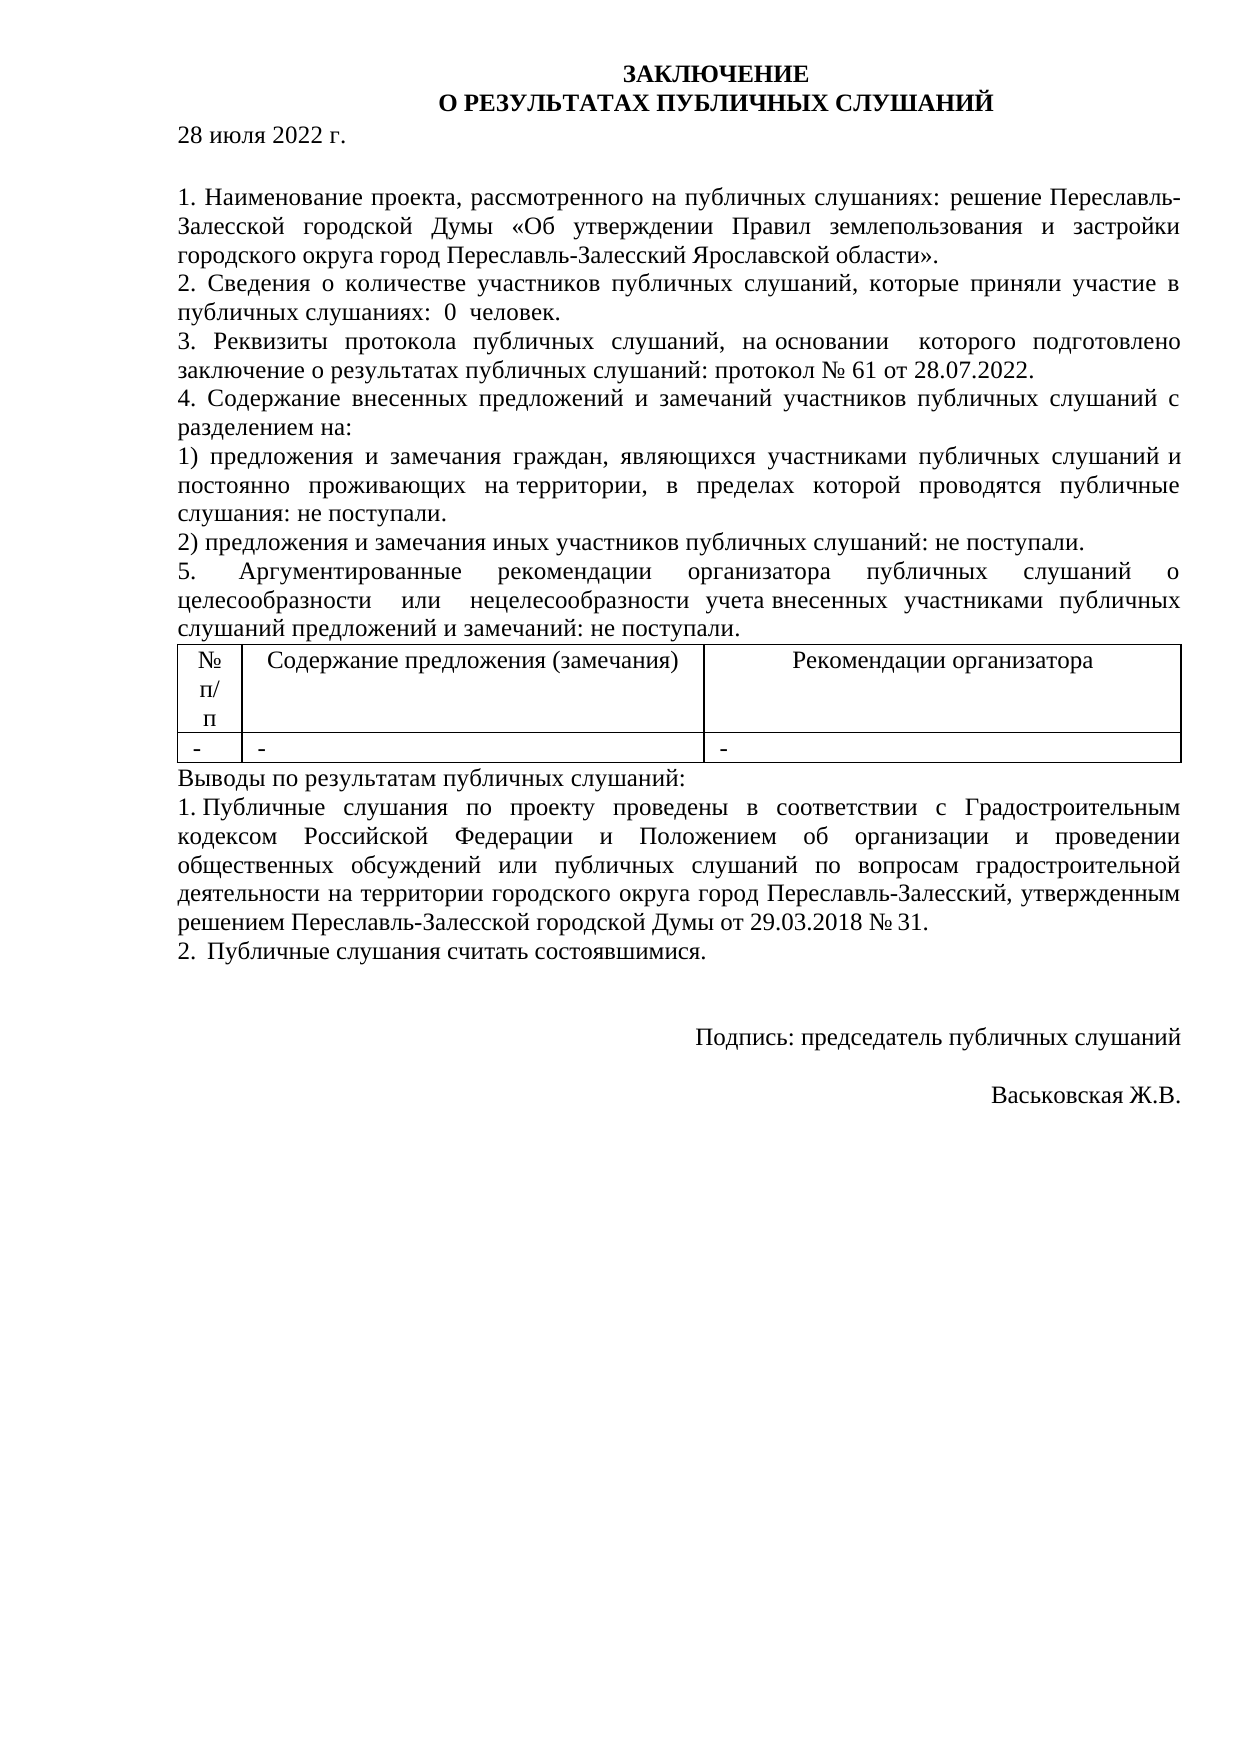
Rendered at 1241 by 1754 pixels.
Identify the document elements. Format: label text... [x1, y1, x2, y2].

table_cell Содержание предложения (замечания) [243, 645, 703, 732]
text О РЕЗУЛЬТАТАХ ПУБЛИЧНЫХ СЛУШАНИЙ [177, 88, 1181, 117]
table_cell - [178, 733, 241, 762]
text 1. Публичные слушания по проекту проведены в соответствии с Градостроительным кодексом Российской Федерации и Положением об организации и проведении общественных обсуждений или публичных слушаний по вопросам градостроительной деятельности на территории городского округа город Переславль-Залесский, утвержденным решением Переславль-Залесской городской Думы от 29.03.2018 № 31. [177, 792, 1181, 936]
text 1) предложения и замечания граждан, являющихся участниками публичных слушаний и постоянно проживающих на территории, в пределах которой проводятся публичные слушания: не поступали. [177, 441, 1181, 527]
text Васьковская Ж.В. [177, 1080, 1181, 1108]
table_cell № п/п [178, 645, 241, 732]
text 2. Публичные слушания считать состоявшимися. [177, 936, 1181, 965]
table_cell Рекомендации организатора [705, 645, 1180, 732]
table_cell - [243, 733, 703, 762]
text 4. Содержание внесенных предложений и замечаний участников публичных слушаний с разделением на: [177, 383, 1181, 441]
text 2. Сведения о количестве участников публичных слушаний, которые приняли участие в публичных слушаниях: 0 человек. [177, 268, 1181, 326]
text Подпись: председатель публичных слушаний [177, 1022, 1181, 1051]
text 5. Аргументированные рекомендации организатора публичных слушаний о целесообразности или нецелесообразности учета внесенных участниками публичных слушаний предложений и замечаний: не поступали. [177, 556, 1181, 642]
text 3. Реквизиты протокола публичных слушаний, на основании которого подготовлено заключение о результатах публичных слушаний: протокол № 61 от 28.07.2022. [177, 326, 1181, 383]
text Выводы по результатам публичных слушаний: [177, 763, 1181, 792]
text 1. Наименование проекта, рассмотренного на публичных слушаниях: решение Переславль-Залесской городской Думы «Об утверждении Правил землепользования и застройки городского округа город Переславль-Залесский Ярославской области». [177, 182, 1181, 268]
text 2) предложения и замечания иных участников публичных слушаний: не поступали. [177, 527, 1181, 556]
table_cell - [705, 733, 1180, 762]
text ЗАКЛЮЧЕНИЕ [177, 59, 1181, 88]
text 28 июля 2022 г. [177, 117, 1181, 149]
